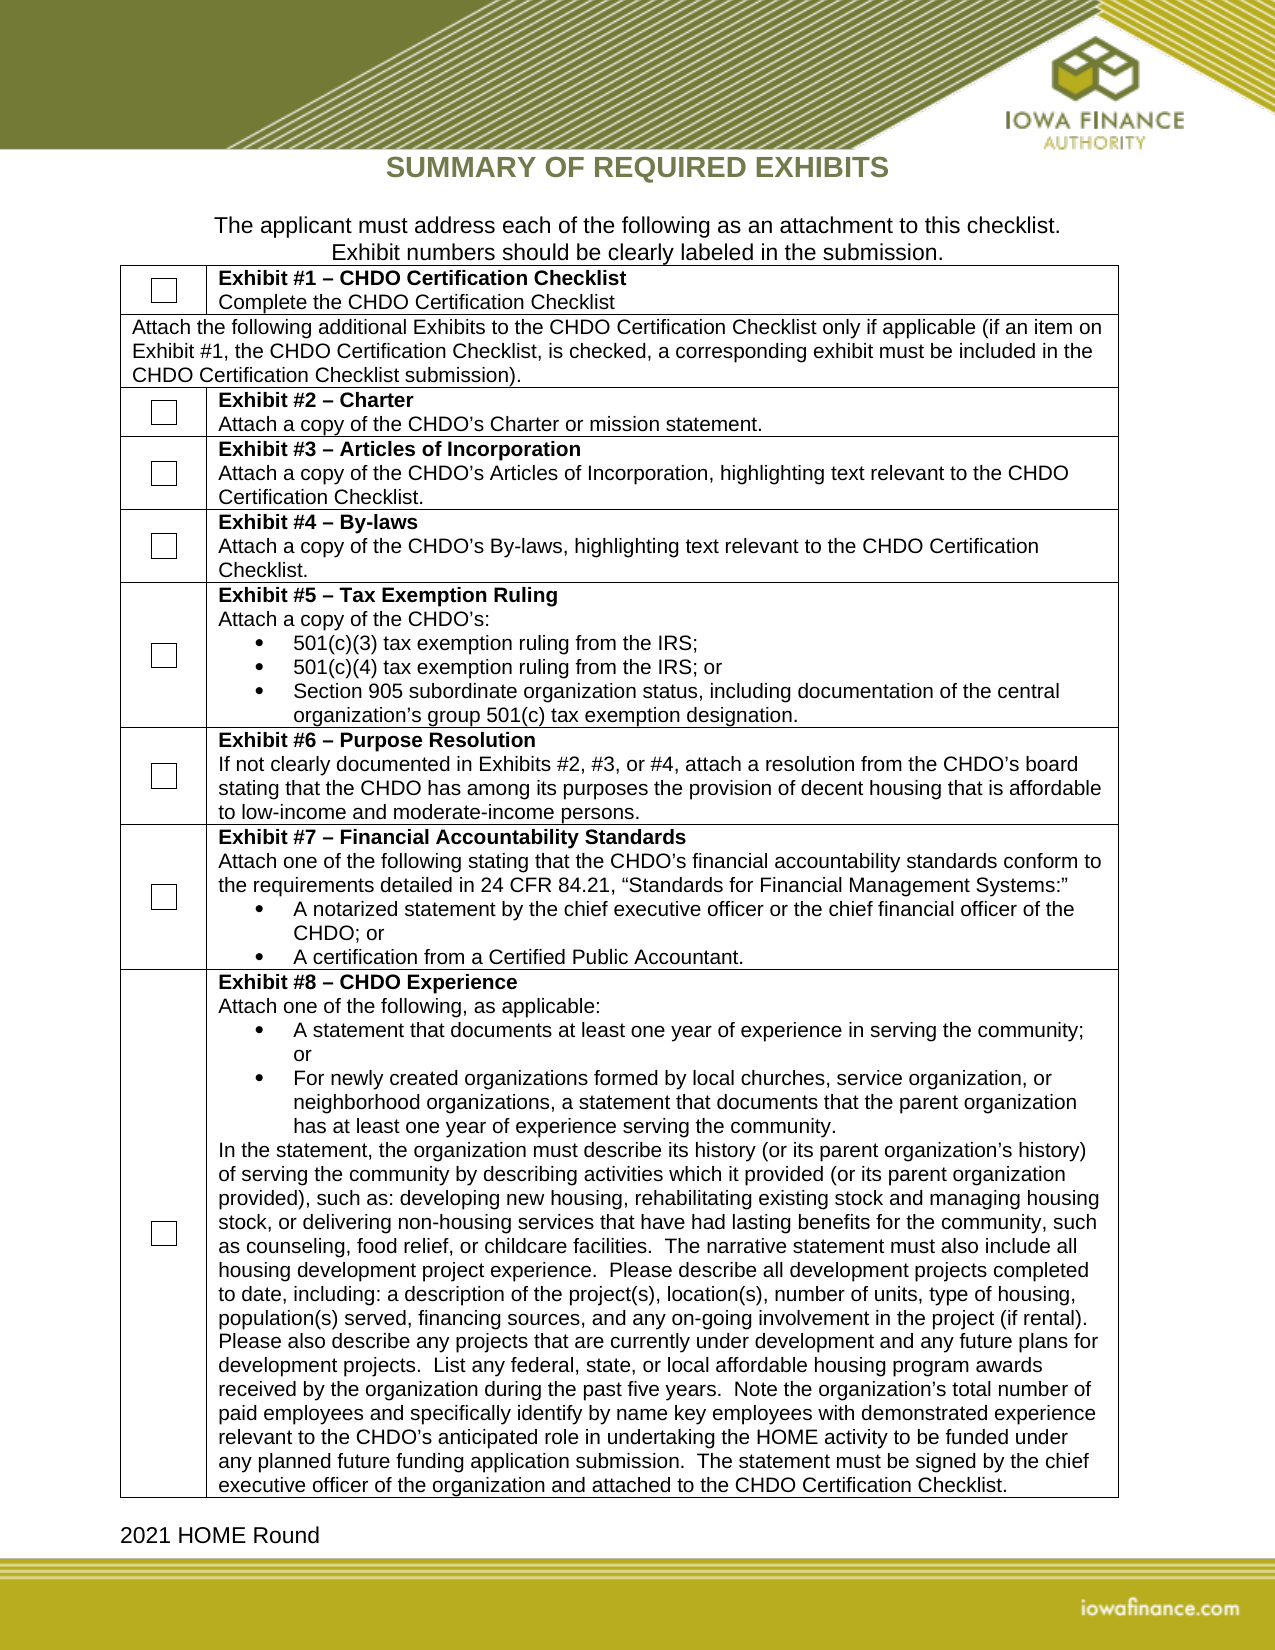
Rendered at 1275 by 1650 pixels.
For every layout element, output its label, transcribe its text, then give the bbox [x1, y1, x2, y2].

table_cell [121, 825, 206, 969]
table_cell [121, 388, 206, 436]
table_cell [121, 510, 206, 582]
table_cell Exhibit #6 – Purpose Resolution If not clearly documented in Exhibits #2, #3, or #4, attach a resolution from the CHDO’s board stating that the CHDO has among its purposes the provision of decent housing that is affordable to low-income and moderate-income persons. [207, 728, 1118, 824]
table_cell Exhibit #8 – CHDO Experience Attach one of the following, as applicable: A statement that documents at least one year of experience in serving the community; or For newly created organizations formed by local churches, service organization, or neighborhood organizations, a statement that documents that the parent organization has at least one year of experience serving the community. In the statement, the organization must describe its history (or its parent organization’s history) of serving the community by describing activities which it provided (or its parent organization provided), such as: developing new housing, rehabilitating existing stock and managing housing stock, or delivering non-housing services that have had lasting benefits for the community, such as counseling, food relief, or childcare facilities. The narrative statement must also include all housing development project experience. Please describe all development projects completed to date, including: a description of the project(s), location(s), number of units, type of housing, population(s) served, financing sources, and any on-going involvement in the project (if rental). Please also describe any projects that are currently under development and any future plans for development projects. List any federal, state, or local affordable housing program awards received by the organization during the past five years. Note the organization’s total number of paid employees and specifically identify by name key employees with demonstrated experience relevant to the CHDO’s anticipated role in undertaking the HOME activity to be funded under any planned future funding application submission. The statement must be signed by the chief executive officer of the organization and attached to the CHDO Certification Checklist. [207, 970, 1118, 1497]
table_cell [121, 970, 206, 1497]
text The applicant must address each of the following as an attachment to this checklist. [120, 212, 1155, 239]
table_cell Exhibit #2 – Charter Attach a copy of the CHDO’s Charter or mission statement. [207, 388, 1118, 436]
table_header [121, 266, 206, 314]
text Exhibit numbers should be clearly labeled in the submission. [120, 239, 1155, 265]
text SUMMARY OF REQUIRED EXHIBITS [120, 150, 1155, 183]
table_cell [121, 728, 206, 824]
table_cell Attach the following additional Exhibits to the CHDO Certification Checklist only if applicable (if an item on Exhibit #1, the CHDO Certification Checklist, is checked, a corresponding exhibit must be included in the CHDO Certification Checklist submission). [121, 315, 1118, 387]
table_cell Exhibit #5 – Tax Exemption Ruling Attach a copy of the CHDO’s: 501(c)(3) tax exemption ruling from the IRS; 501(c)(4) tax exemption ruling from the IRS; or Section 905 subordinate organization status, including documentation of the central organization’s group 501(c) tax exemption designation. [207, 583, 1118, 727]
table_cell Exhibit #4 – By-laws Attach a copy of the CHDO’s By-laws, highlighting text relevant to the CHDO Certification Checklist. [207, 510, 1118, 582]
table_cell Exhibit #3 – Articles of Incorporation Attach a copy of the CHDO’s Articles of Incorporation, highlighting text relevant to the CHDO Certification Checklist. [207, 437, 1118, 509]
table_cell [121, 437, 206, 509]
table_cell [121, 583, 206, 727]
table_cell Exhibit #7 – Financial Accountability Standards Attach one of the following stating that the CHDO’s financial accountability standards conform to the requirements detailed in 24 CFR 84.21, “Standards for Financial Management Systems:” A notarized statement by the chief executive officer or the chief financial officer of the CHDO; or A certification from a Certified Public Accountant. [207, 825, 1118, 969]
table_header Exhibit #1 – CHDO Certification Checklist Complete the CHDO Certification Checklist [207, 266, 1118, 314]
